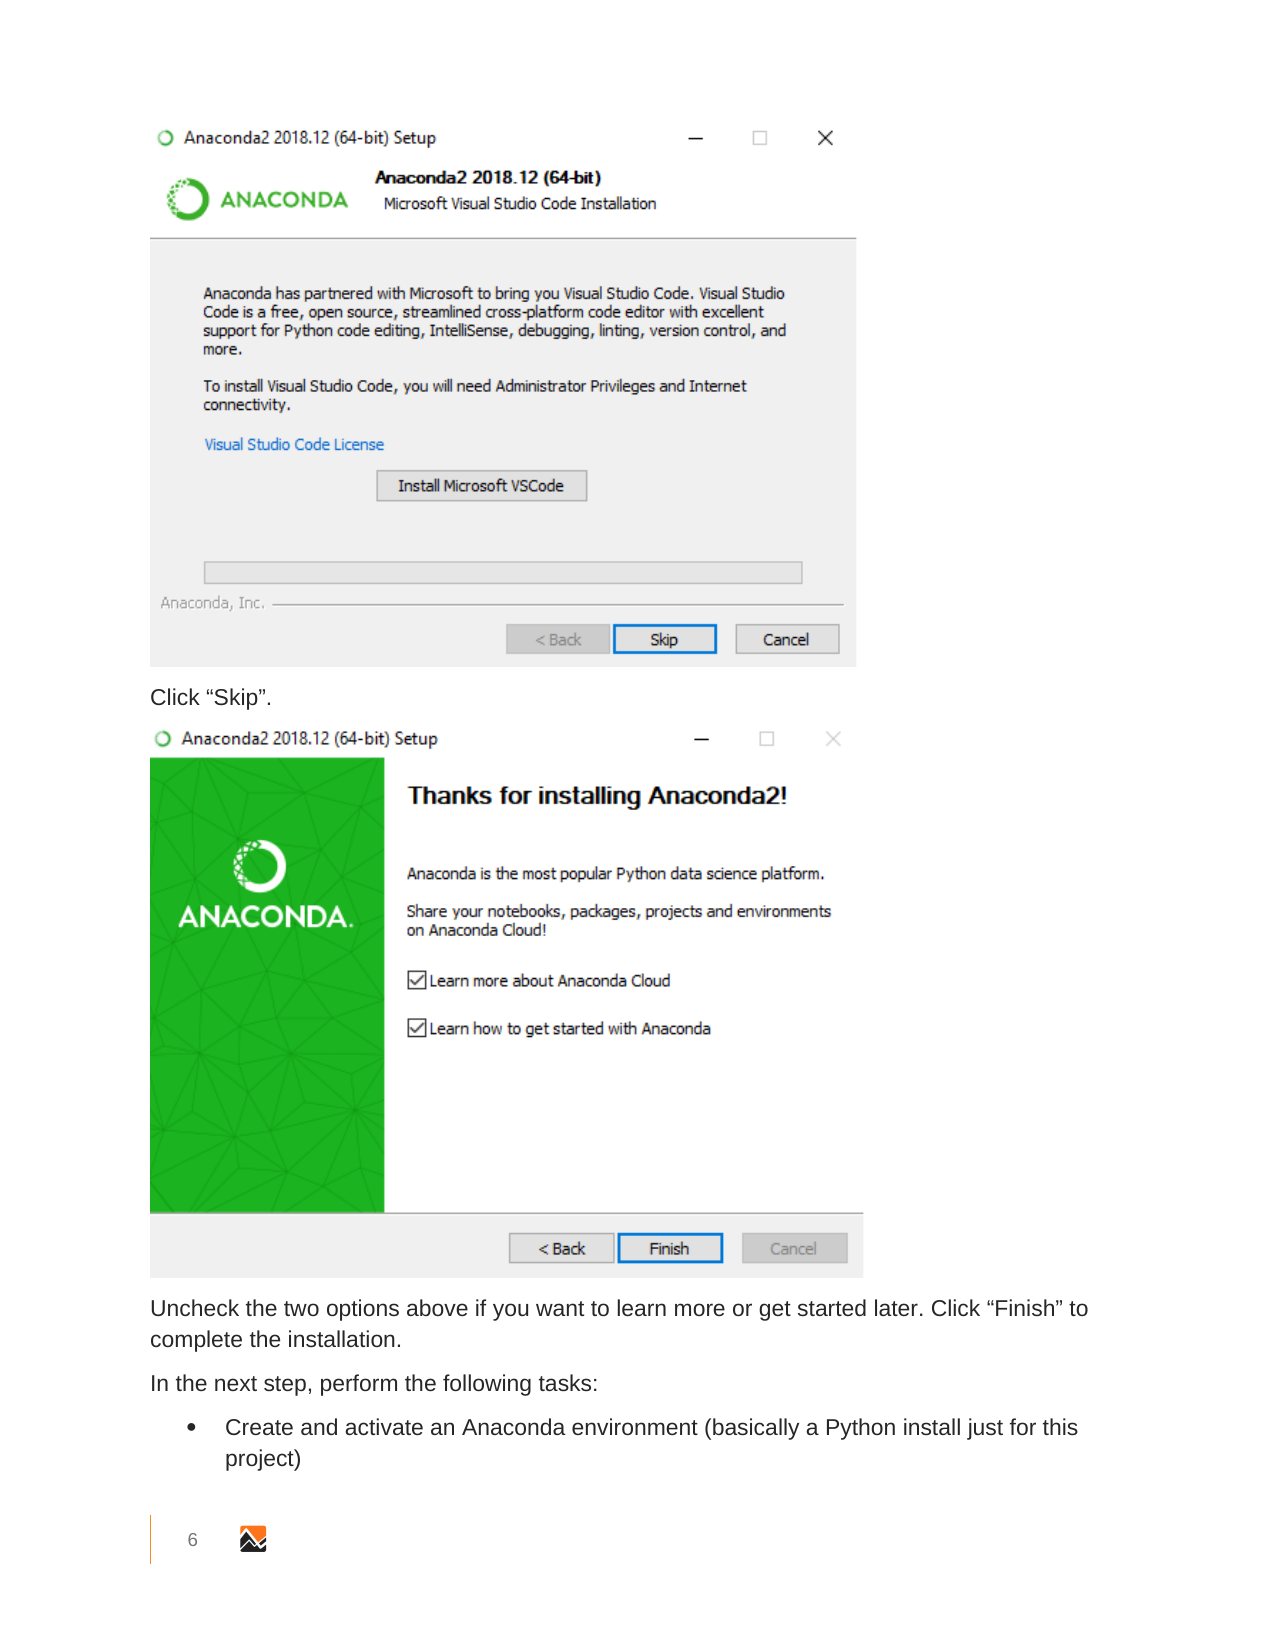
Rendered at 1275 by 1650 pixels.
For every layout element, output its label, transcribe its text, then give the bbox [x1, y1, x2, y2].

picture [239, 1522, 268, 1556]
picture [150, 121, 857, 667]
list Create and activate an Anaconda environment (basically a Python install just for this project) [187, 1408, 1125, 1471]
picture [150, 723, 864, 1278]
text Click “Skip”. [150, 679, 1125, 711]
text Uncheck the two options above if you want to learn more or get started later. Click “Finish” to complete the installation. [150, 1290, 1125, 1352]
text In the next step, perform the following tasks: [150, 1365, 1125, 1396]
